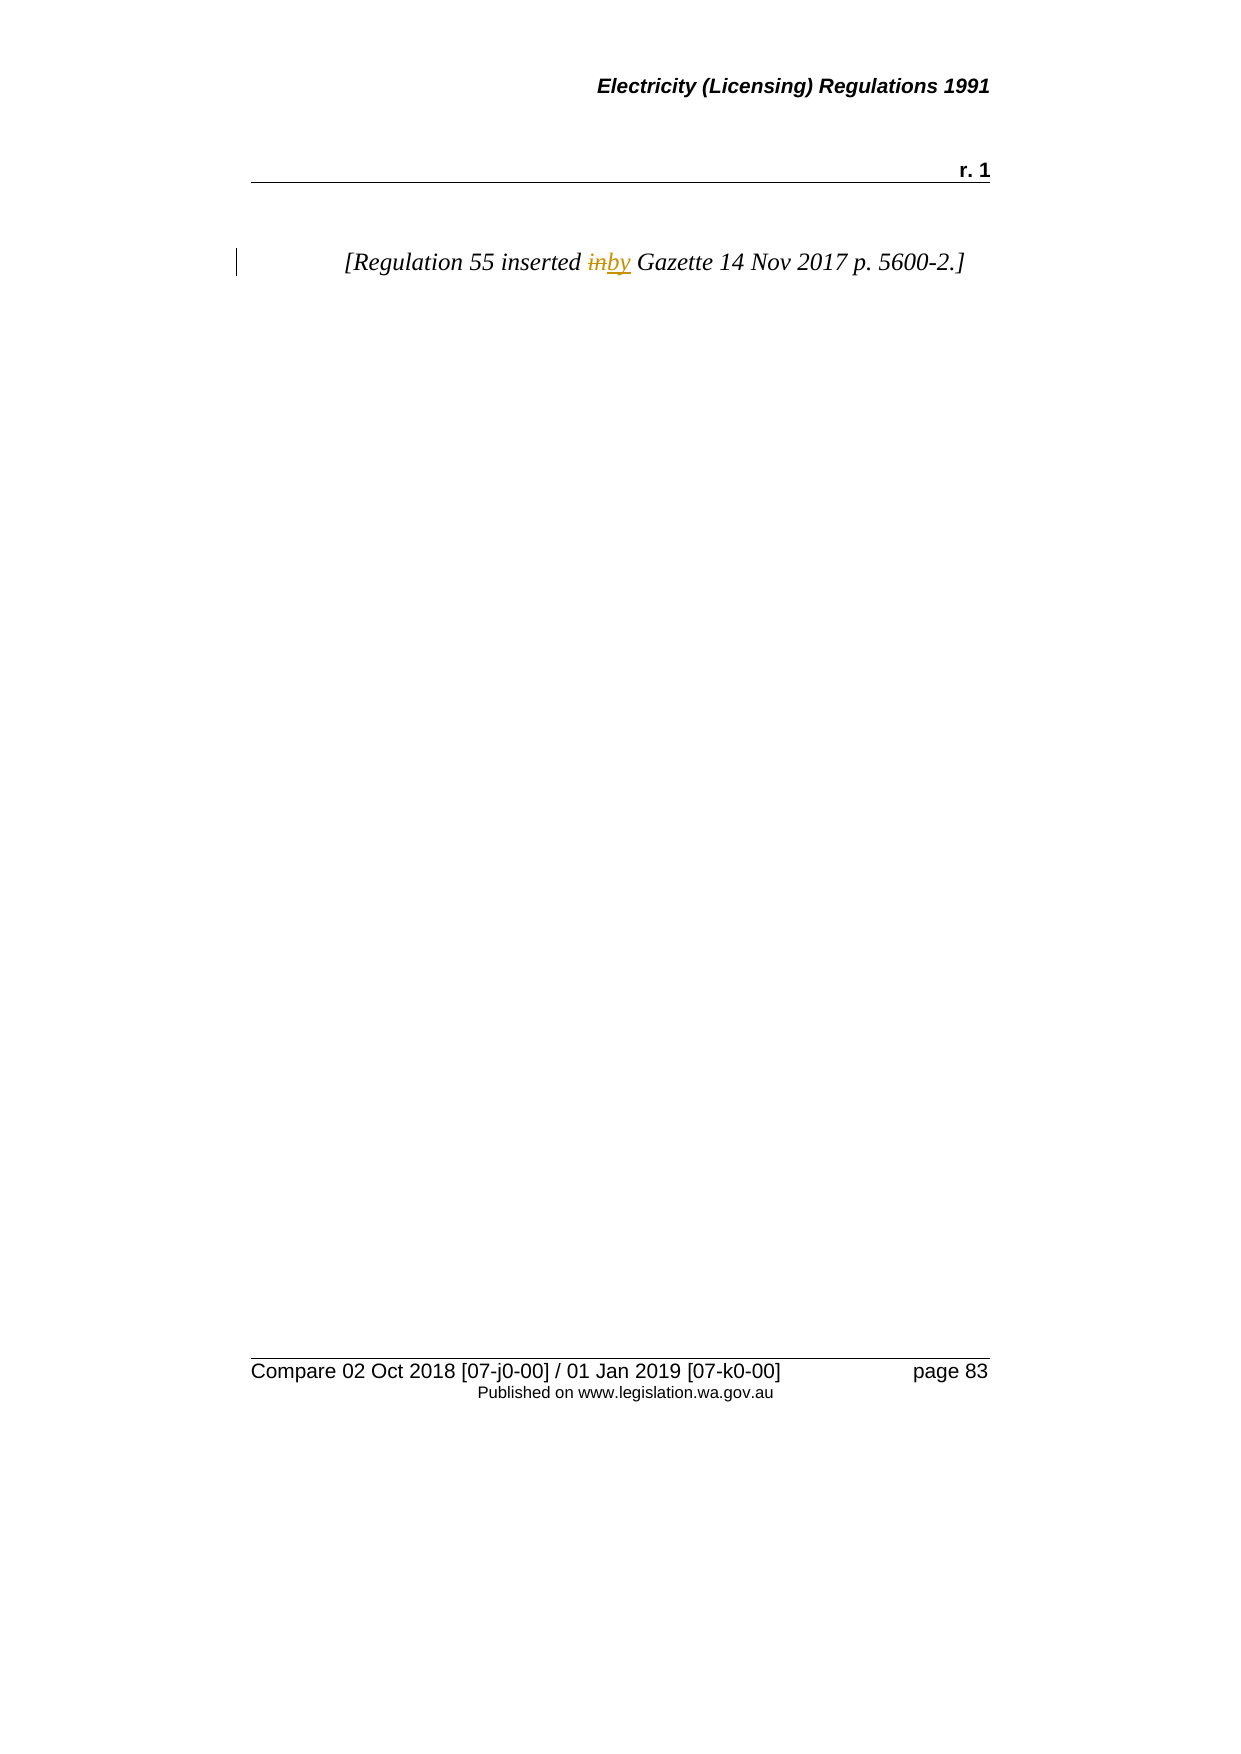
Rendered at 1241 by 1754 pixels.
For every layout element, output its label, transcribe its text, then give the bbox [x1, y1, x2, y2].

text [Regulation 55 inserted Gazette 14 Nov 2017 p. 5600-2.] [251, 247, 990, 276]
